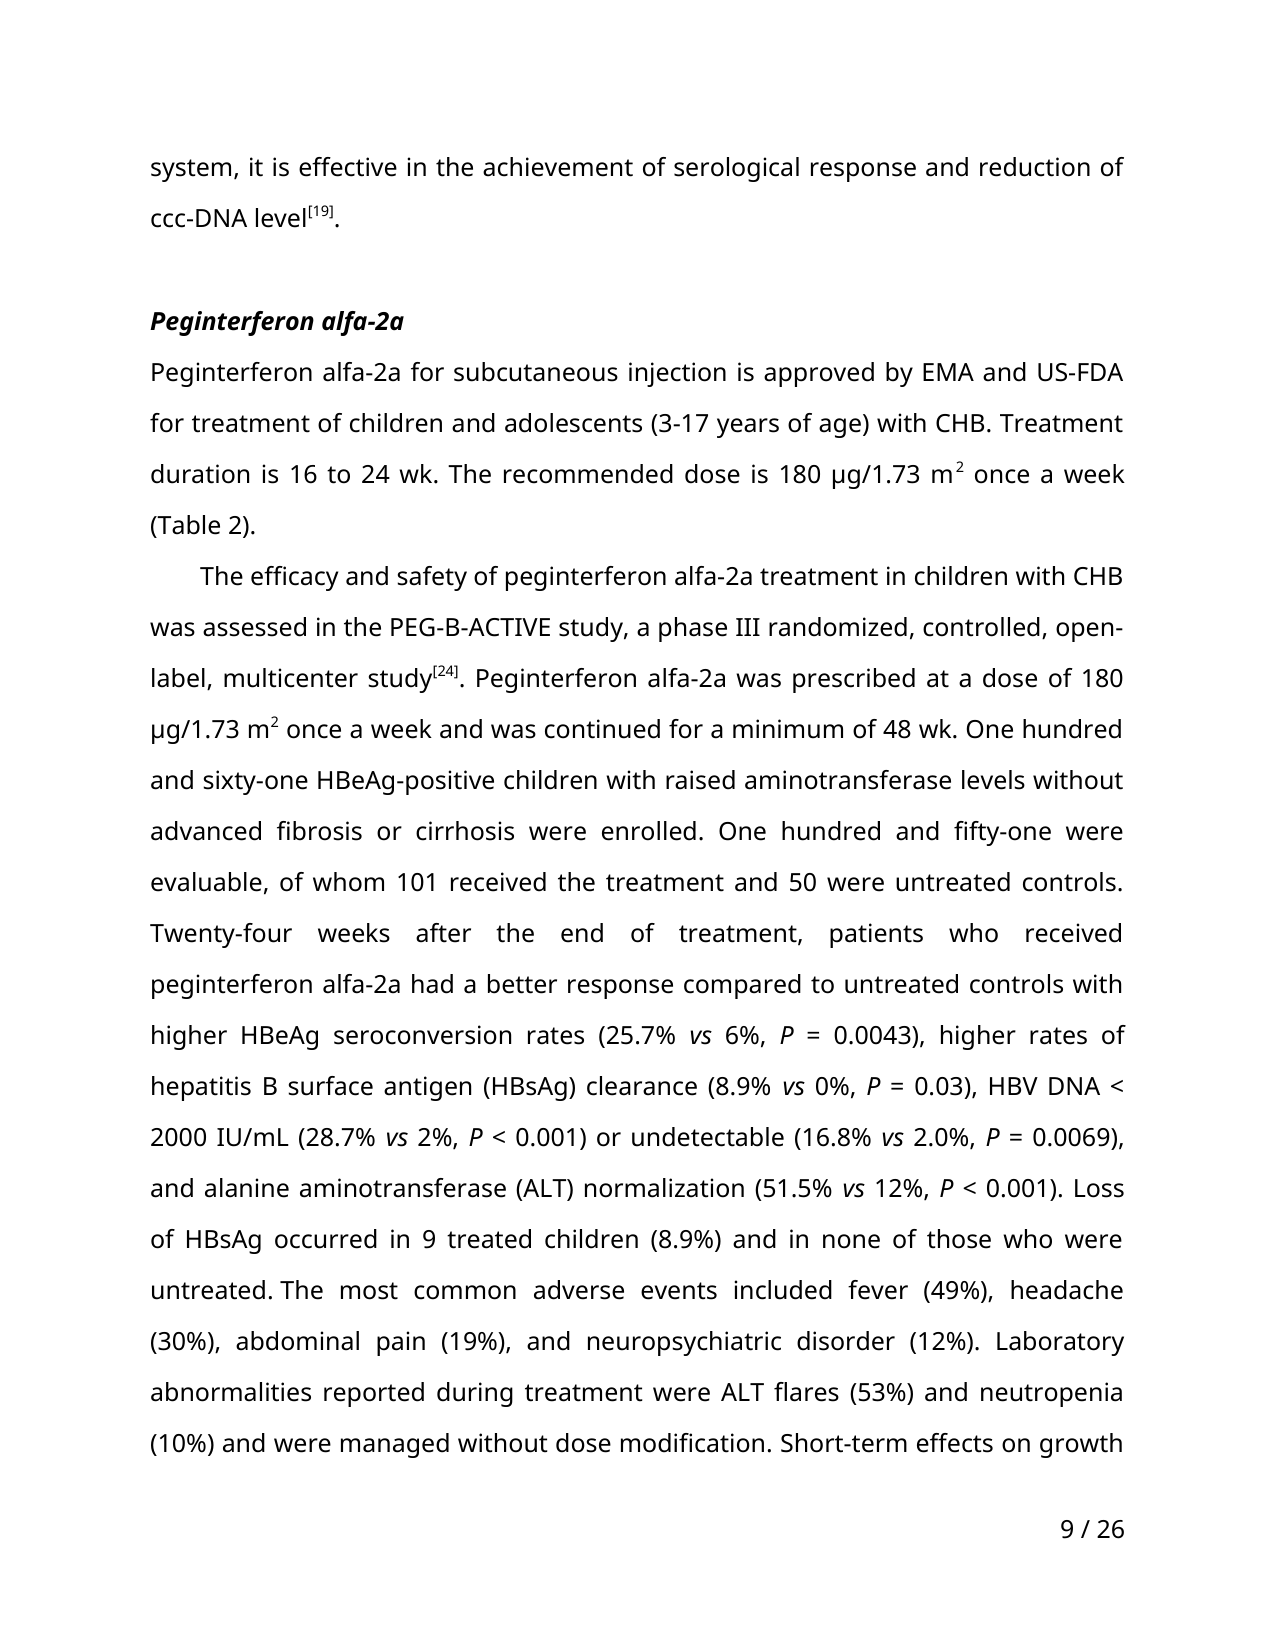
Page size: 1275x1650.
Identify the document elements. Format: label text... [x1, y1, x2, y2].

text Peginterferon alfa-2a [150, 303, 1125, 337]
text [150, 150, 1125, 235]
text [150, 558, 1125, 1460]
text Peginterferon alfa-2a for subcutaneous injection is approved by EMA and US-FDA for treatment of children and adolescents (3-17 years of age) with CHB. Treatment duration is 16 to 24 wk. The recommended dose is 180 μg/1.73 m2 once a week (Table 2). [150, 354, 1125, 541]
